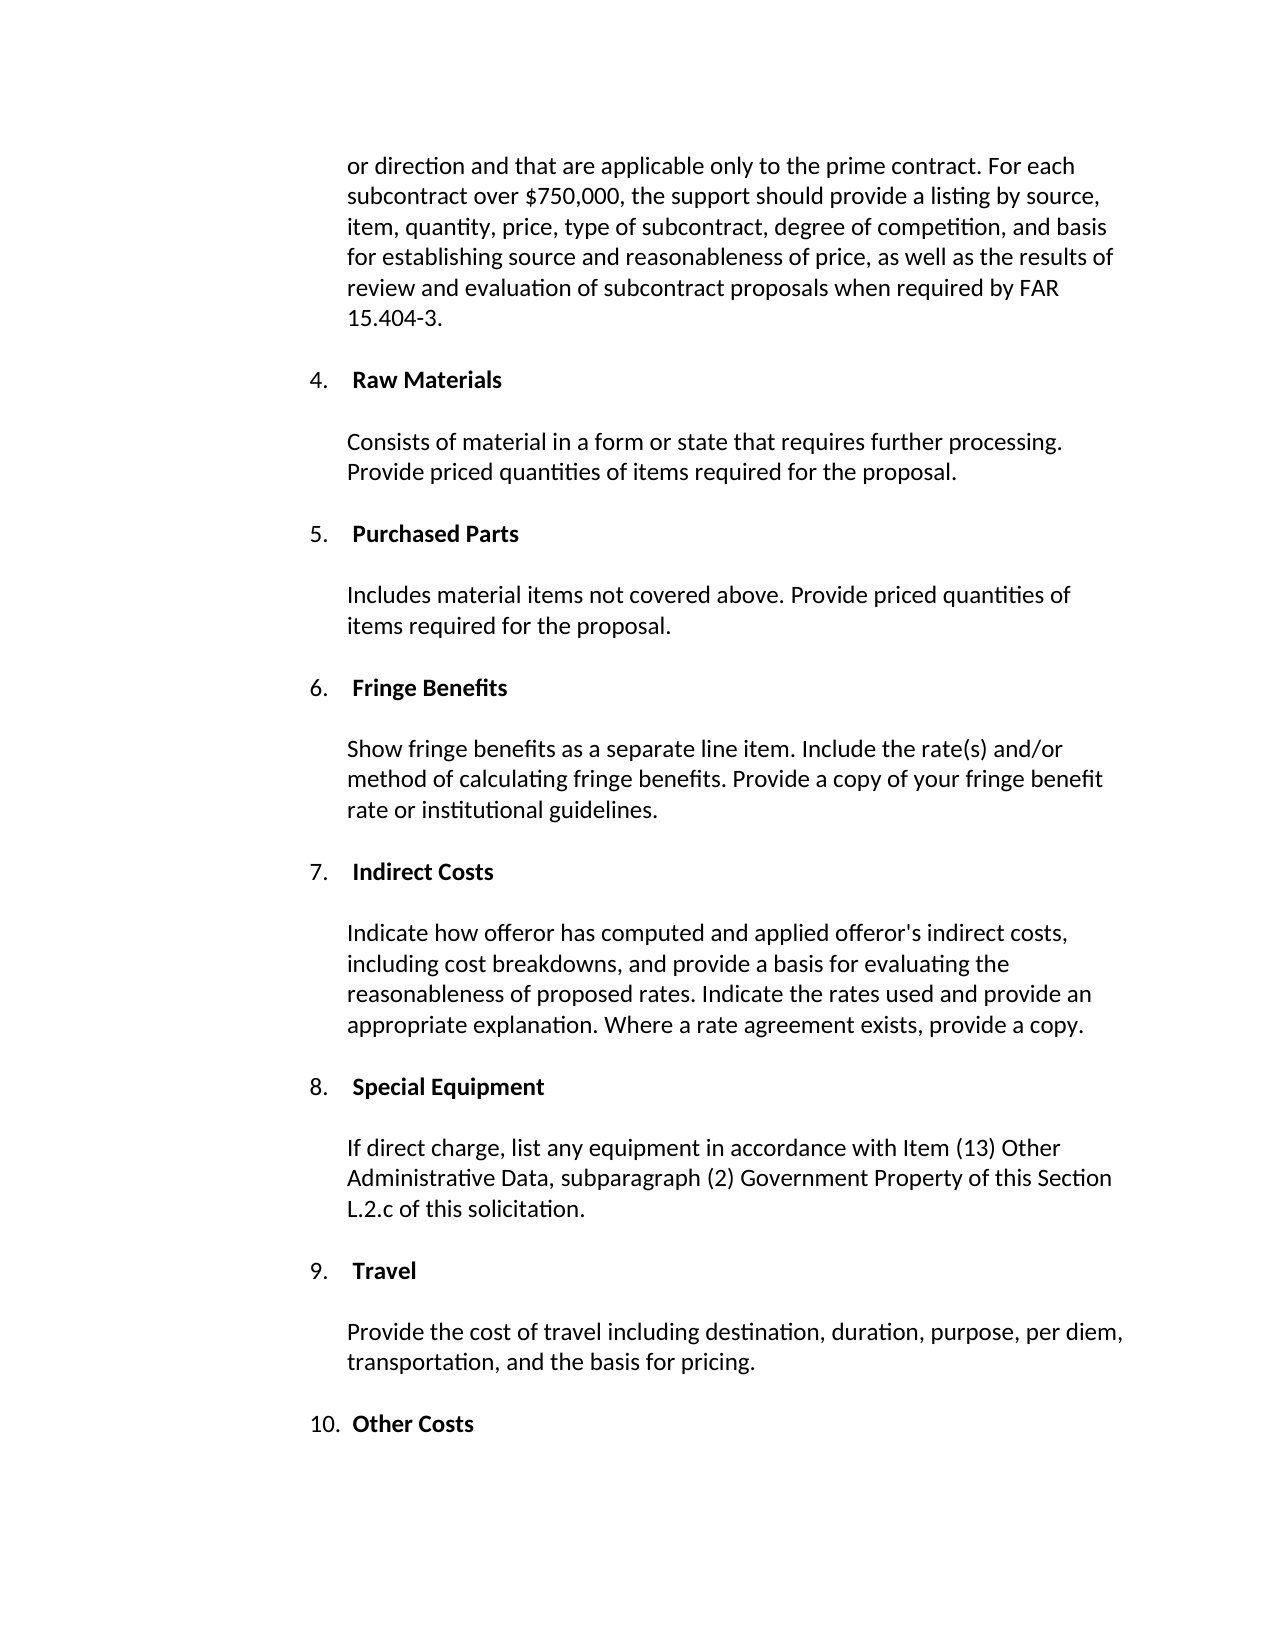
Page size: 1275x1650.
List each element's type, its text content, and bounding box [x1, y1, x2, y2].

list Special Equipment If direct charge, list any equipment in accordance with Item (13) Other Administrative Data, subparagraph (2) Government Property of this Section L.2.c of this solicitation. [309, 1071, 1125, 1254]
list Purchased Parts Includes material items not covered above. Provide priced quantities of items required for the proposal. [309, 518, 1125, 671]
list Fringe Benefits Show fringe benefits as a separate line item. Include the rate(s) and/or method of calculating fringe benefits. Provide a copy of your fringe benefit rate or institutional guidelines. [309, 672, 1125, 855]
list Indirect Costs Indicate how offeror has computed and applied offeror's indirect costs, including cost breakdowns, and provide a basis for evaluating the reasonableness of proposed rates. Indicate the rates used and provide an appropriate explanation. Where a rate agreement exists, provide a copy. [309, 856, 1125, 1070]
list Raw Materials Consists of material in a form or state that requires further processing. Provide priced quantities of items required for the proposal. [309, 365, 1125, 517]
list Travel Provide the cost of travel including destination, duration, purpose, per diem, transportation, and the basis for pricing. [309, 1255, 1125, 1408]
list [309, 150, 1125, 364]
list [309, 1409, 1125, 1470]
